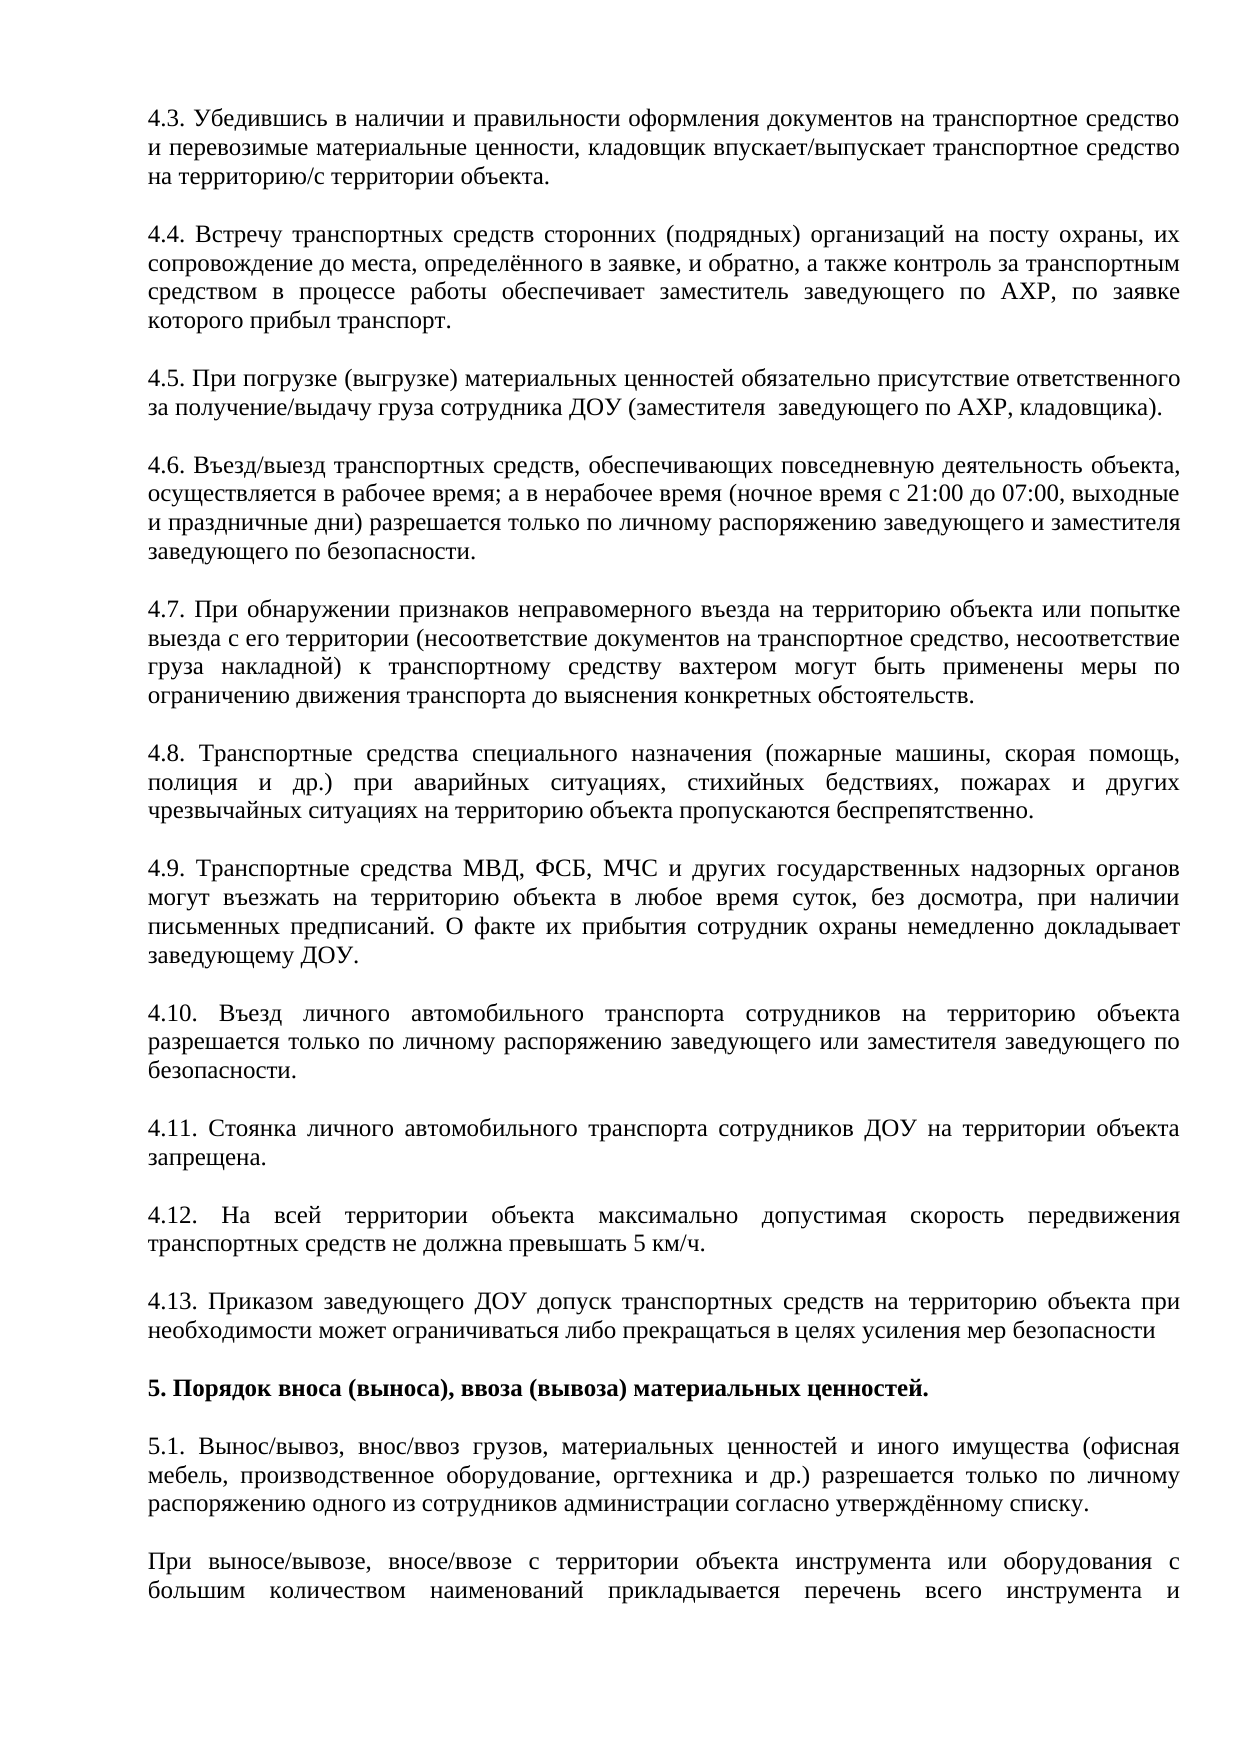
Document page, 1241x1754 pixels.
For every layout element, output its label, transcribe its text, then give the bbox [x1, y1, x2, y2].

text 4.7. При обнаружении признаков неправомерного въезда на территорию объекта или попытке выезда с его территории (несоответствие документов на транспортное средство, несоответствие груза накладной) к транспортному средству вахтером могут быть применены меры по ограничению движения транспорта до выяснения конкретных обстоятельств. [148, 594, 1181, 709]
text 4.4. Встречу транспортных средств сторонних (подрядных) организаций на посту охраны, их сопровождение до места, определённого в заявке, и обратно, а также контроль за транспортным средством в процессе работы обеспечивает заместитель заведующего по АХР, по заявке которого прибыл транспорт. [148, 219, 1181, 334]
text 4.11. Стоянка личного автомобильного транспорта сотрудников ДОУ на территории объекта запрещена. [148, 1113, 1181, 1171]
text 4.9. Транспортные средства МВД, ФСБ, МЧС и других государственных надзорных органов могут въезжать на территорию объекта в любое время суток, без досмотра, при наличии письменных предписаний. О факте их прибытия сотрудник охраны немедленно докладывает заведующему ДОУ. [148, 853, 1181, 968]
text 4.12. На всей территории объекта максимально допустимая скорость передвижения транспортных средств не должна превышать 5 км/ч. [148, 1200, 1181, 1257]
text 4.6. Въезд/выезд транспортных средств, обеспечивающих повседневную деятельность объекта, осуществляется в рабочее время; а в нерабочее время (ночное время с 21:00 до 07:00, выходные и праздничные дни) разрешается только по личному распоряжению заведующего и заместителя заведующего по безопасности. [148, 450, 1181, 565]
text 4.8. Транспортные средства специального назначения (пожарные машины, скорая помощь, полиция и др.) при аварийных ситуациях, стихийных бедствиях, пожарах и других чрезвычайных ситуациях на территорию объекта пропускаются беспрепятственно. [148, 738, 1181, 824]
text 4.10. Въезд личного автомобильного транспорта сотрудников на территорию объекта разрешается только по личному распоряжению заведующего или заместителя заведующего по безопасности. [148, 998, 1181, 1084]
text 4.3. Убедившись в наличии и правильности оформления документов на транспортное средство и перевозимые материальные ценности, кладовщик впускает/выпускает транспортное средство на территорию/с территории объекта. [148, 103, 1181, 190]
text 5. Порядок вноса (выноса), ввоза (вывоза) материальных ценностей. [148, 1373, 1181, 1402]
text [148, 1546, 1181, 1604]
text 4.5. При погрузке (выгрузке) материальных ценностей обязательно присутствие ответственного за получение/выдачу груза сотрудника ДОУ (заместителя заведующего по АХР, кладовщика). [148, 363, 1181, 421]
text 4.13. Приказом заведующего ДОУ допуск транспортных средств на территорию объекта при необходимости может ограничиваться либо прекращаться в целях усиления мер безопасности [148, 1286, 1181, 1344]
text 5.1. Вынос/вывоз, внос/ввоз грузов, материальных ценностей и иного имущества (офисная мебель, производственное оборудование, оргтехника и др.) разрешается только по личному распоряжению одного из сотрудников администрации согласно утверждённому списку. [148, 1431, 1181, 1517]
